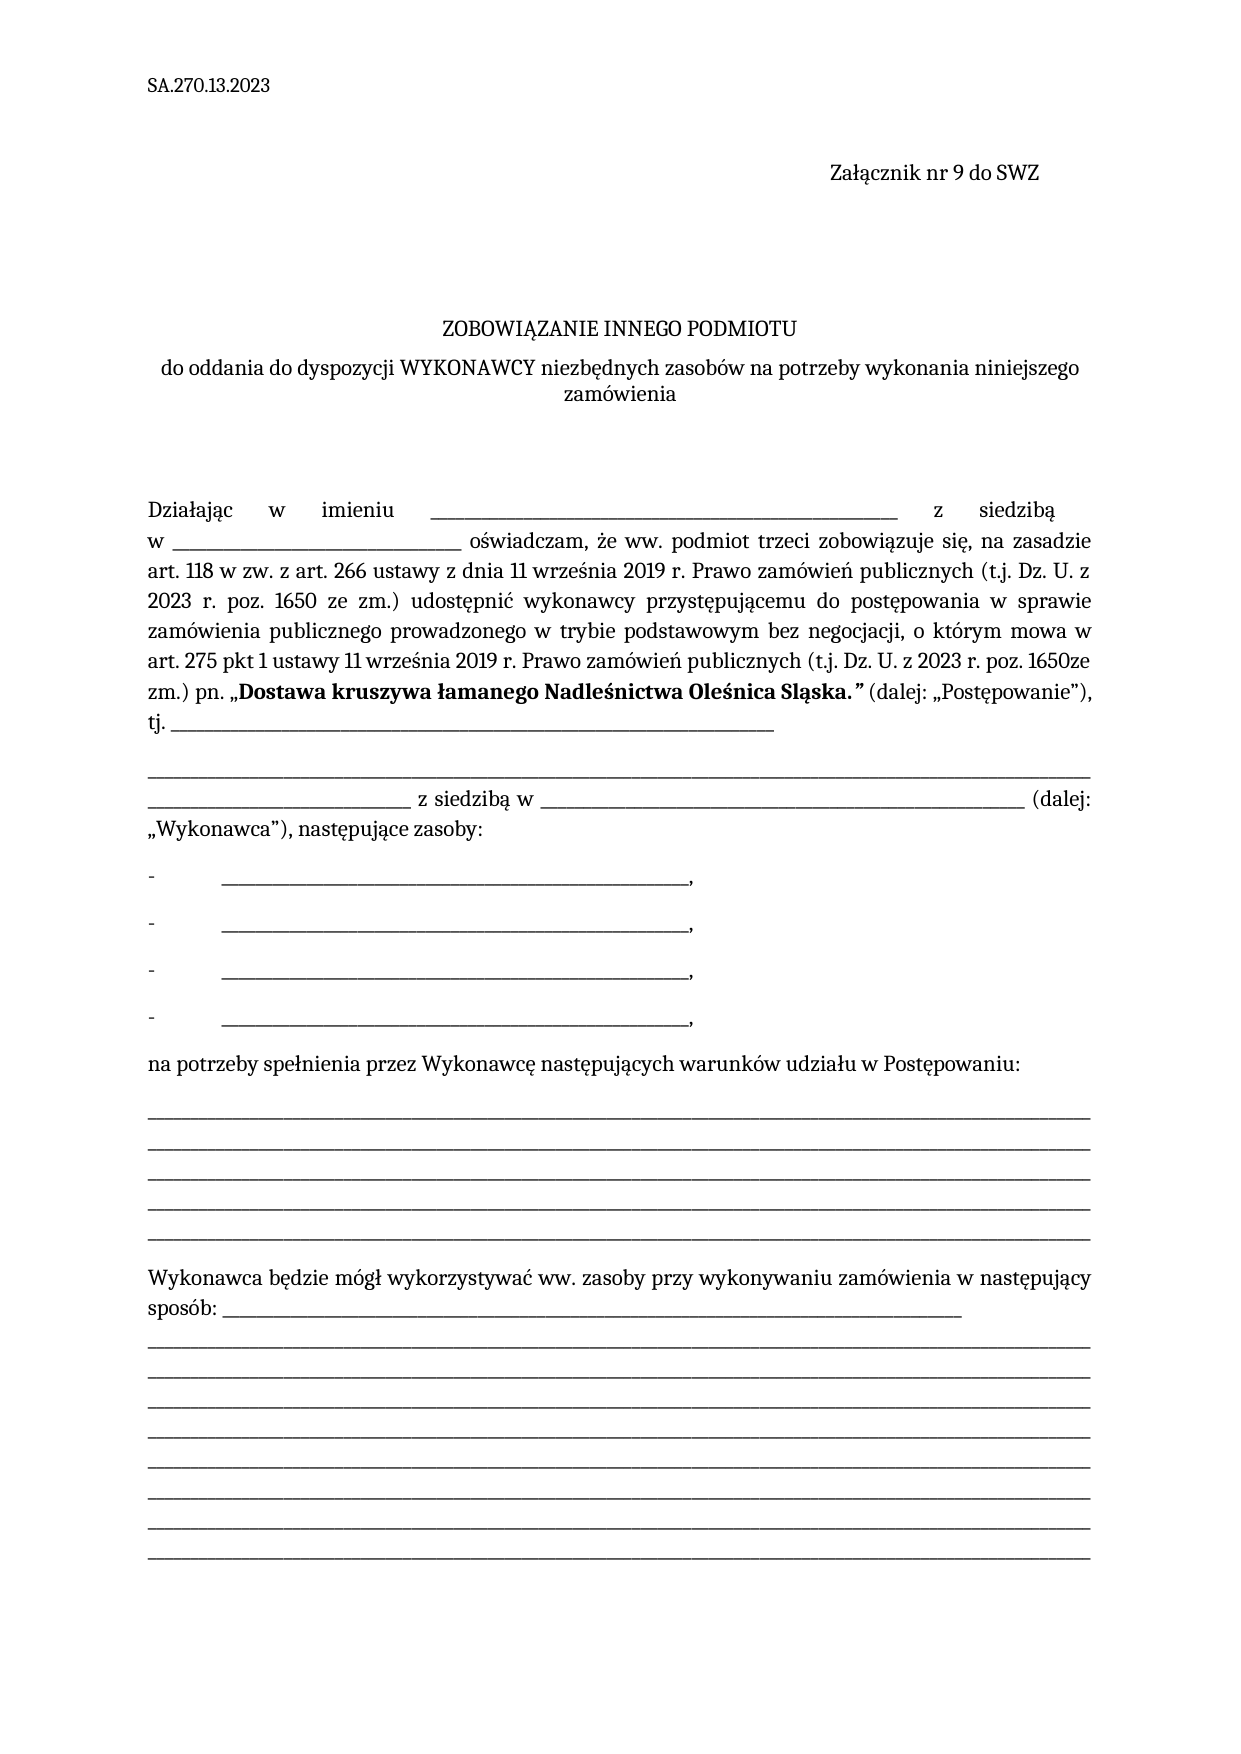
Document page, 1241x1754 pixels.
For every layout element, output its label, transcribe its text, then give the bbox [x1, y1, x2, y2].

text na potrzeby spełnienia przez Wykonawcę następujących warunków udziału w Postępowaniu: [148, 1050, 1093, 1077]
text ______________________________________________________________________________________________________________________________________________ z siedzibą w _________________________________________________________ (dalej: „Wykonawca”), następujące zasoby: [148, 756, 1093, 842]
text ___________________________________________________________________________________________________________________________________________________________________________________________________________________________________________________________________________________________________________________________________________________________________________________________________________________________________________________________________________________________________________________________________________________________________________ [148, 1097, 1093, 1244]
text Załącznik nr 9 do SWZ [148, 160, 1093, 186]
text - _______________________________________________________, [148, 863, 1093, 889]
text do oddania do dyspozycji WYKONAWCY niezbędnych zasobów na potrzeby wykonania niniejszego zamówienia [148, 354, 1093, 407]
text - _______________________________________________________, [148, 957, 1093, 983]
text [148, 1325, 1093, 1563]
text Wykonawca będzie mógł wykorzystywać ww. zasoby przy wykonywaniu zamówienia w następujący sposób: _______________________________________________________________________________________ [148, 1265, 1093, 1322]
text - _______________________________________________________, [148, 1003, 1093, 1030]
text - _______________________________________________________, [148, 910, 1093, 936]
text Działając w imieniu _______________________________________________________ z siedzibą w __________________________________ oświadczam, że ww. podmiot trzeci zobowiązuje się, na zasadzie art. 118 w zw. z art. 266 ustawy z dnia 11 września 2019 r. Prawo zamówień publicznych (t.j. Dz. U. z 2023 r. poz. 1650 ze zm.) udostępnić wykonawcy przystępującemu do postępowania w sprawie zamówienia publicznego prowadzonego w trybie podstawowym bez negocjacji, o którym mowa w art. 275 pkt 1 ustawy 11 września 2019 r. Prawo zamówień publicznych (t.j. Dz. U. z 2023 r. poz. 1650ze zm.) pn. „Dostawa kruszywa łamanego Nadleśnictwa Oleśnica Sląska.” (dalej: „Postępowanie”), tj. _______________________________________________________________________ [148, 497, 1093, 735]
text ZOBOWIĄZANIE INNEGO PODMIOTU [148, 316, 1093, 342]
